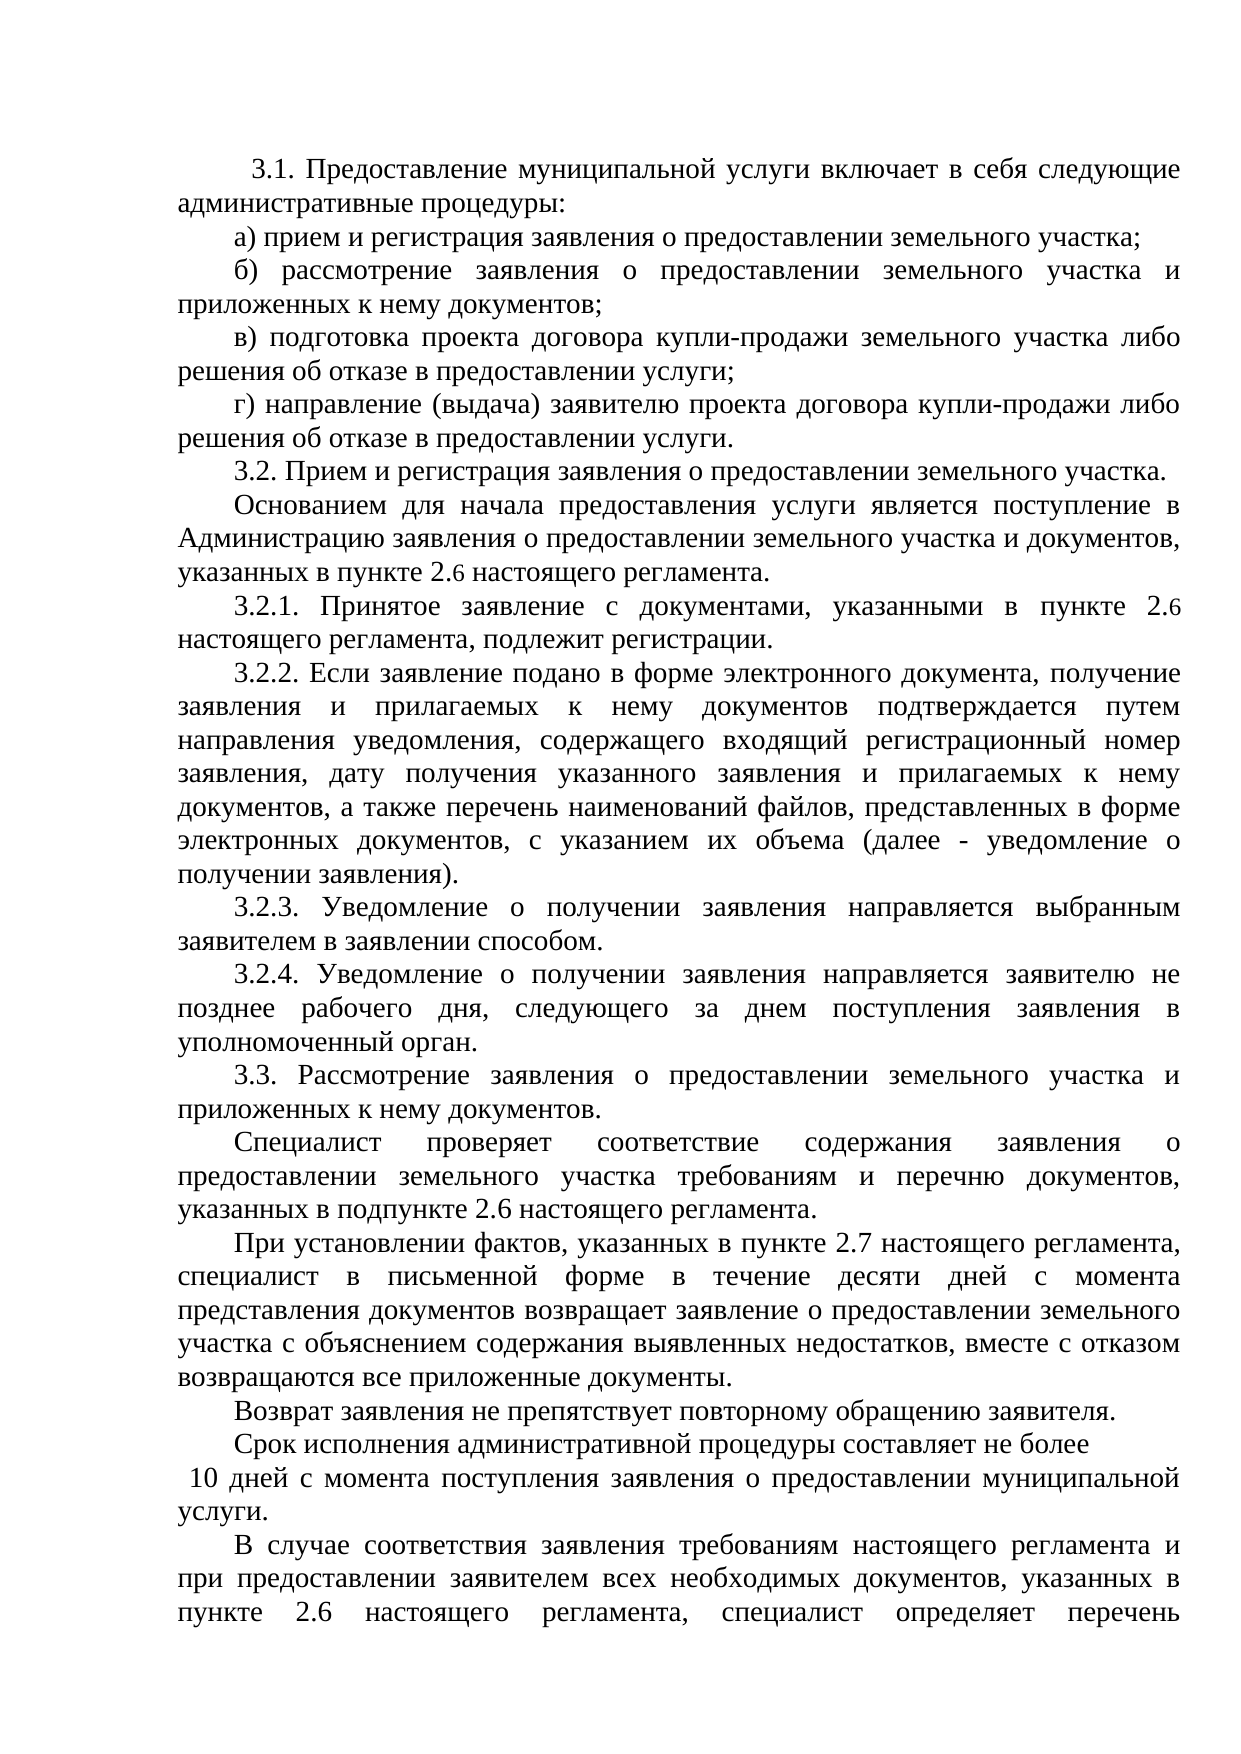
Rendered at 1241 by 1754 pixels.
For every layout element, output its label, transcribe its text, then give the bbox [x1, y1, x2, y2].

text 3.3. Рассмотрение заявления о предоставлении земельного участка и приложенных к нему документов. [177, 1057, 1181, 1124]
text б) рассмотрение заявления о предоставлении земельного участка и приложенных к нему документов; [177, 252, 1181, 319]
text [177, 1527, 1181, 1627]
text Возврат заявления не препятствует повторному обращению заявителя. [177, 1393, 1181, 1426]
text 3.2.4. Уведомление о получении заявления направляется заявителю не позднее рабочего дня, следующего за днем поступления заявления в уполномоченный орган. [177, 957, 1181, 1057]
text 3.2.2. Если заявление подано в форме электронного документа, получение заявления и прилагаемых к нему документов подтверждается путем направления уведомления, содержащего входящий регистрационный номер заявления, дату получения указанного заявления и прилагаемых к нему документов, а также перечень наименований файлов, представленных в форме электронных документов, с указанием их объема (далее - уведомление о получении заявления). [177, 655, 1181, 889]
text Срок исполнения административной процедуры составляет не более [177, 1426, 1181, 1460]
text 3.2. Прием и регистрация заявления о предоставлении земельного участка. [177, 453, 1181, 487]
text в) подготовка проекта договора купли-продажи земельного участка либо решения об отказе в предоставлении услуги; [177, 319, 1181, 386]
text Основанием для начала предоставления услуги является поступление в Администрацию заявления о предоставлении земельного участка и документов, указанных в пункте 2.6 настоящего регламента. [177, 487, 1181, 588]
text Специалист проверяет соответствие содержания заявления о предоставлении земельного участка требованиям и перечню документов, указанных в подпункте 2.6 настоящего регламента. [177, 1124, 1181, 1225]
text При установлении фактов, указанных в пункте 2.7 настоящего регламента, специалист в письменной форме в течение десяти дней с момента представления документов возвращает заявление о предоставлении земельного участка с объяснением содержания выявленных недостатков, вместе с отказом возвращаются все приложенные документы. [177, 1225, 1181, 1393]
text а) прием и регистрация заявления о предоставлении земельного участка; [177, 219, 1181, 252]
text 3.2.3. Уведомление о получении заявления направляется выбранным заявителем в заявлении способом. [177, 889, 1181, 957]
text г) направление (выдача) заявителю проекта договора купли-продажи либо решения об отказе в предоставлении услуги. [177, 386, 1181, 453]
text 10 дней с момента поступления заявления о предоставлении муниципальной услуги. [177, 1460, 1181, 1527]
list 3.1. Предоставление муниципальной услуги включает в себя следующие административные процедуры: [177, 152, 1181, 219]
text 3.2.1. Принятое заявление с документами, указанными в пункте 2.6 настоящего регламента, подлежит регистрации. [177, 588, 1181, 655]
